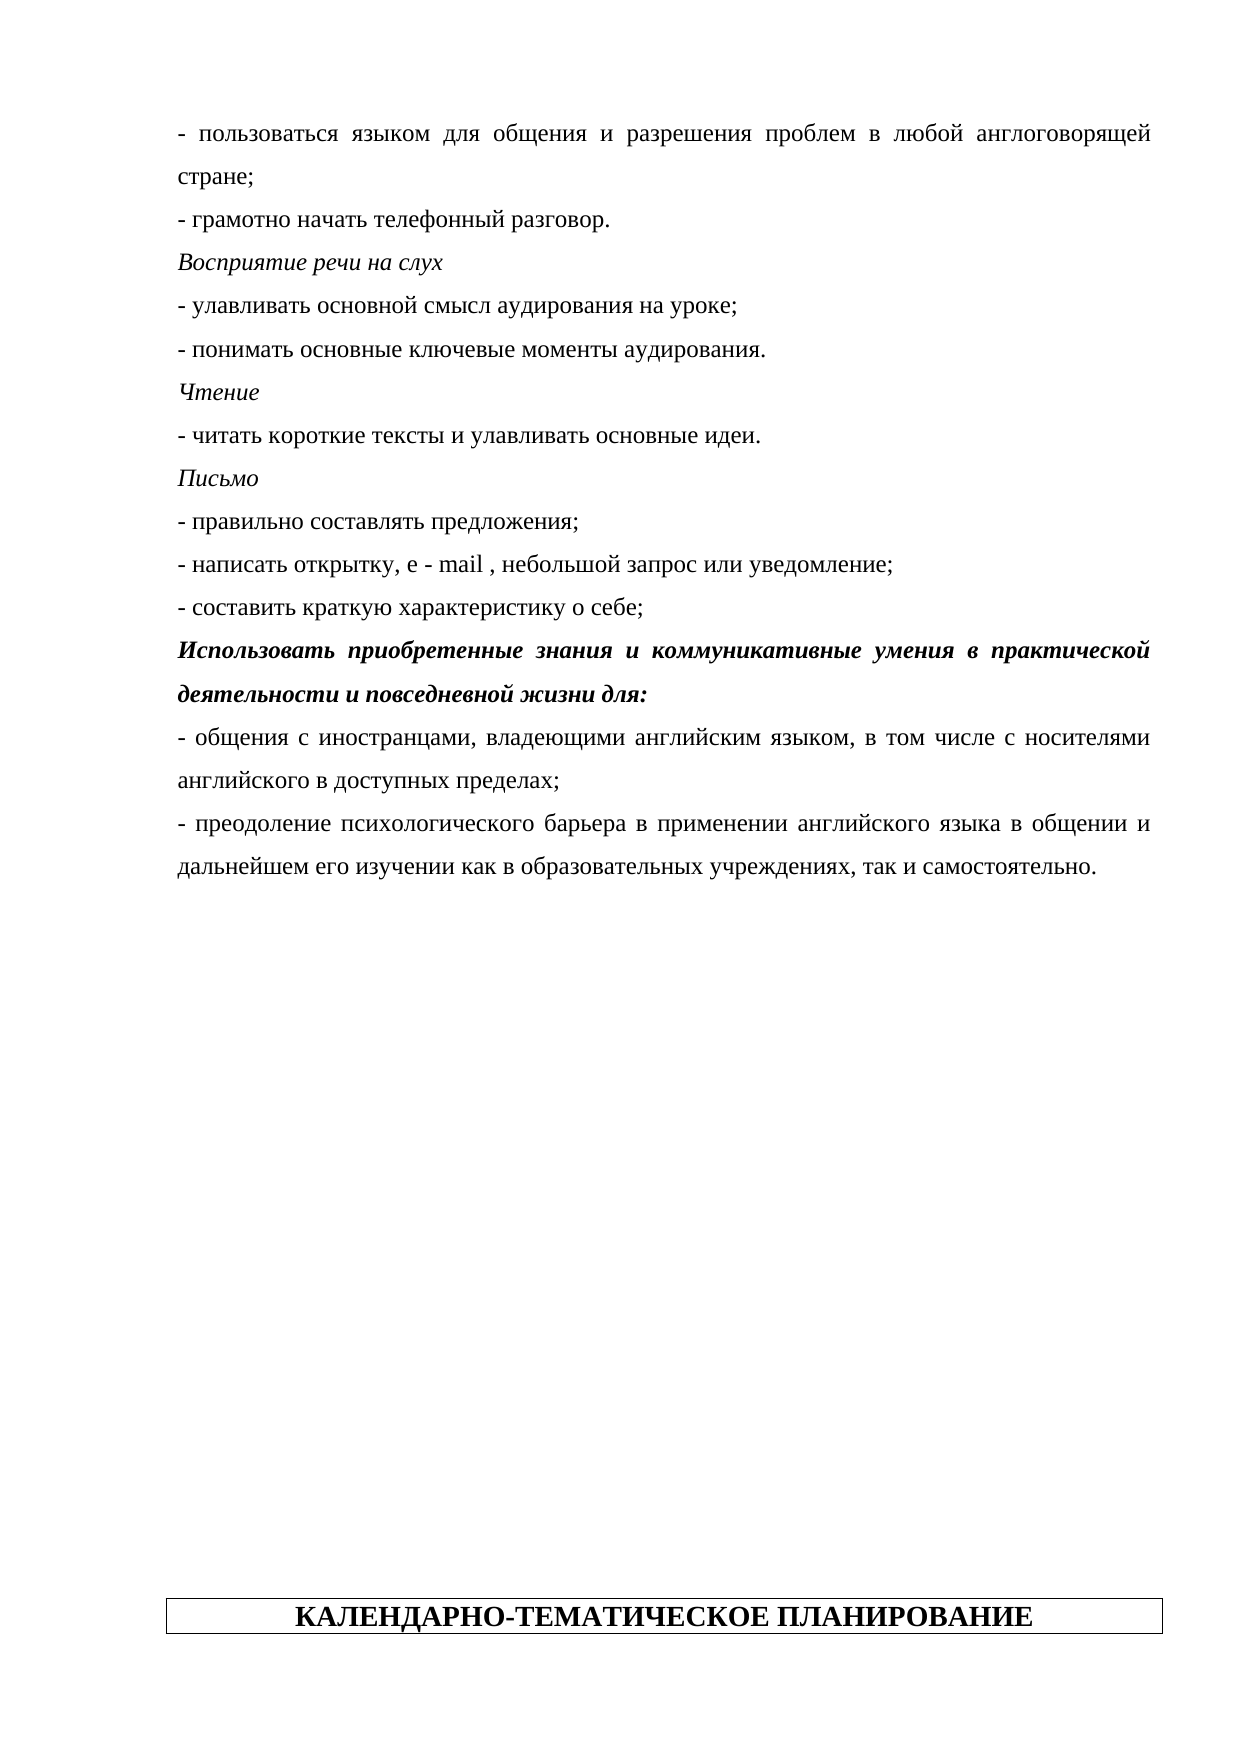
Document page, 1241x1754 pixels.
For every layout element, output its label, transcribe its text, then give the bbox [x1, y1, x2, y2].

text Чтение [177, 377, 1152, 406]
text - написать открытку, e - mail , небольшой запрос или уведомление; [177, 549, 1152, 578]
text Письмо [177, 463, 1152, 492]
text - преодоление психологического барьера в применении английского языка в общении и дальнейшем его изучении как в образовательных учреждениях, так и самостоятельно. [177, 808, 1152, 880]
text - составить краткую характеристику о себе; [177, 592, 1152, 621]
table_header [167, 1599, 1162, 1632]
text - улавливать основной смысл аудирования на уроке; [177, 291, 1152, 319]
text - грамотно начать телефонный разговор. [177, 204, 1152, 233]
text - читать короткие тексты и улавливать основные идеи. [177, 420, 1152, 449]
text Использовать приобретенные знания и коммуникативные умения в практической деятельности и повседневной жизни для: [177, 636, 1152, 707]
text - общения с иностранцами, владеющими английским языком, в том числе с носителями английского в доступных пределах; [177, 722, 1152, 794]
text - пользоваться языком для общения и разрешения проблем в любой англоговорящей стране; [177, 118, 1152, 190]
text Восприятие речи на слух [177, 247, 1152, 276]
text - правильно составлять предложения; [177, 506, 1152, 535]
text - понимать основные ключевые моменты аудирования. [177, 334, 1152, 362]
